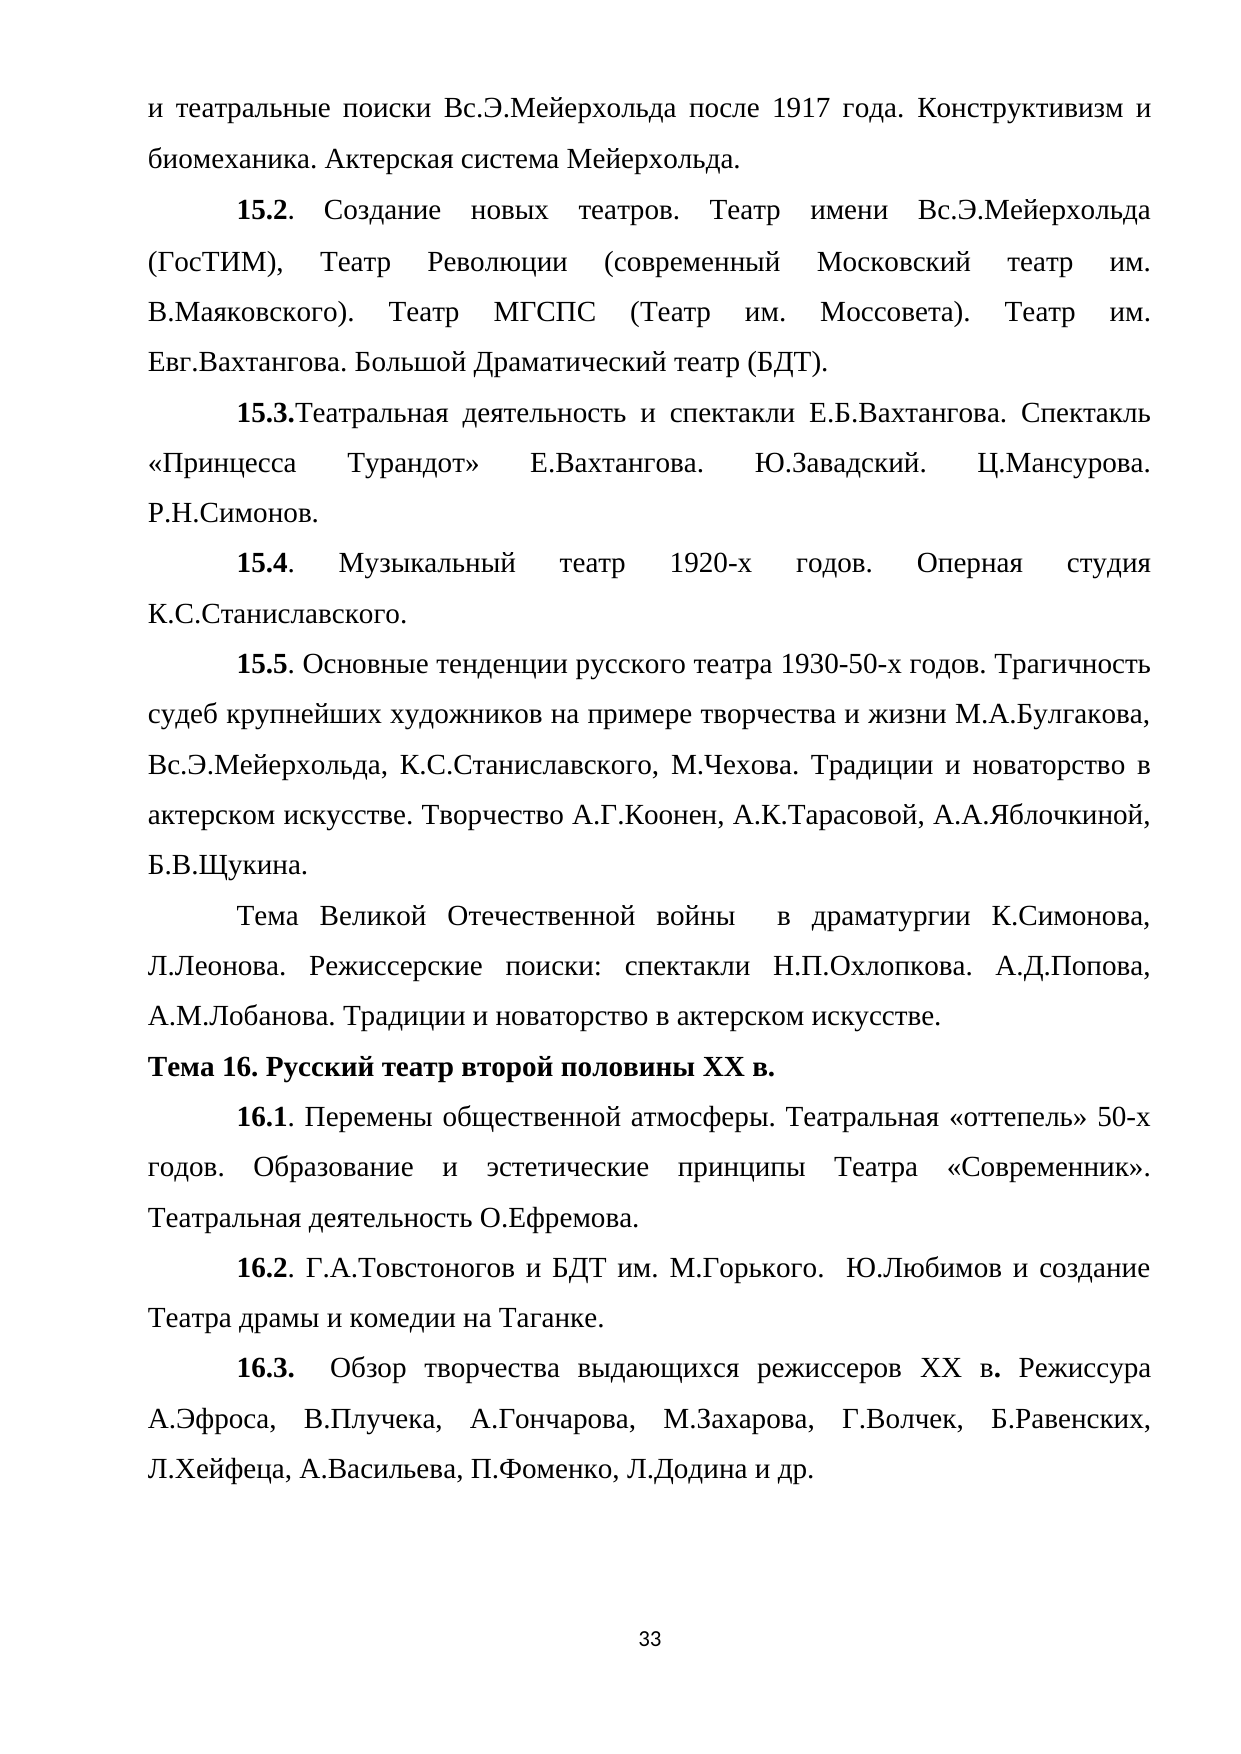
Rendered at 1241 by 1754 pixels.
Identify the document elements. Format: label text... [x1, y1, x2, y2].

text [148, 89, 1152, 174]
text Тема 16. Русский театр второй половины XX в. [148, 1049, 1152, 1082]
text 16.1. Перемены общественной атмосферы. Театральная «оттепель» 50-х годов. Образование и эстетические принципы Театра «Современник». Театральная деятельность О.Ефремова. [148, 1099, 1152, 1233]
text 15.5. Основные тенденции русского театра 1930-50-х годов. Трагичность судеб крупнейших художников на примере творчества и жизни М.А.Булгакова, Вс.Э.Мейерхольда, К.С.Станиславского, М.Чехова. Традиции и новаторство в актерском искусстве. Творчество А.Г.Коонен, А.К.Тарасовой, А.А.Яблочкиной, Б.В.Щукина. [148, 646, 1152, 881]
text Тема Великой Отечественной войны в драматургии К.Симонова, Л.Леонова. Режиссерские поиски: спектакли Н.П.Охлопкова. А.Д.Попова, А.М.Лобанова. Традиции и новаторство в актерском искусстве. [148, 898, 1152, 1032]
text 16.3. Обзор творчества выдающихся режиссеров XX в. Режиссура А.Эфроса, В.Плучека, А.Гончарова, М.Захарова, Г.Волчек, Б.Равенских, Л.Хейфеца, А.Васильева, П.Фоменко, Л.Додина и др. [148, 1351, 1152, 1485]
text 15.3.Театральная деятельность и спектакли Е.Б.Вахтангова. Спектакль «Принцесса Турандот» Е.Вахтангова. Ю.Завадский. Ц.Мансурова. Р.Н.Симонов. [148, 395, 1152, 529]
text 16.2. Г.А.Товстоногов и БДТ им. М.Горького. Ю.Любимов и создание Театра драмы и комедии на Таганке. [148, 1250, 1152, 1334]
text 15.2. Создание новых театров. Театр имени Вс.Э.Мейерхольда (ГосТИМ), Театр Революции (современный Московский театр им. В.Маяковского). Театр МГСПС (Театр им. Моссовета). Театр им. Евг.Вахтангова. Большой Драматический театр (БДТ). [148, 191, 1152, 378]
text 15.4. Музыкальный театр 1920-х годов. Оперная студия К.С.Станиславского. [148, 546, 1152, 629]
